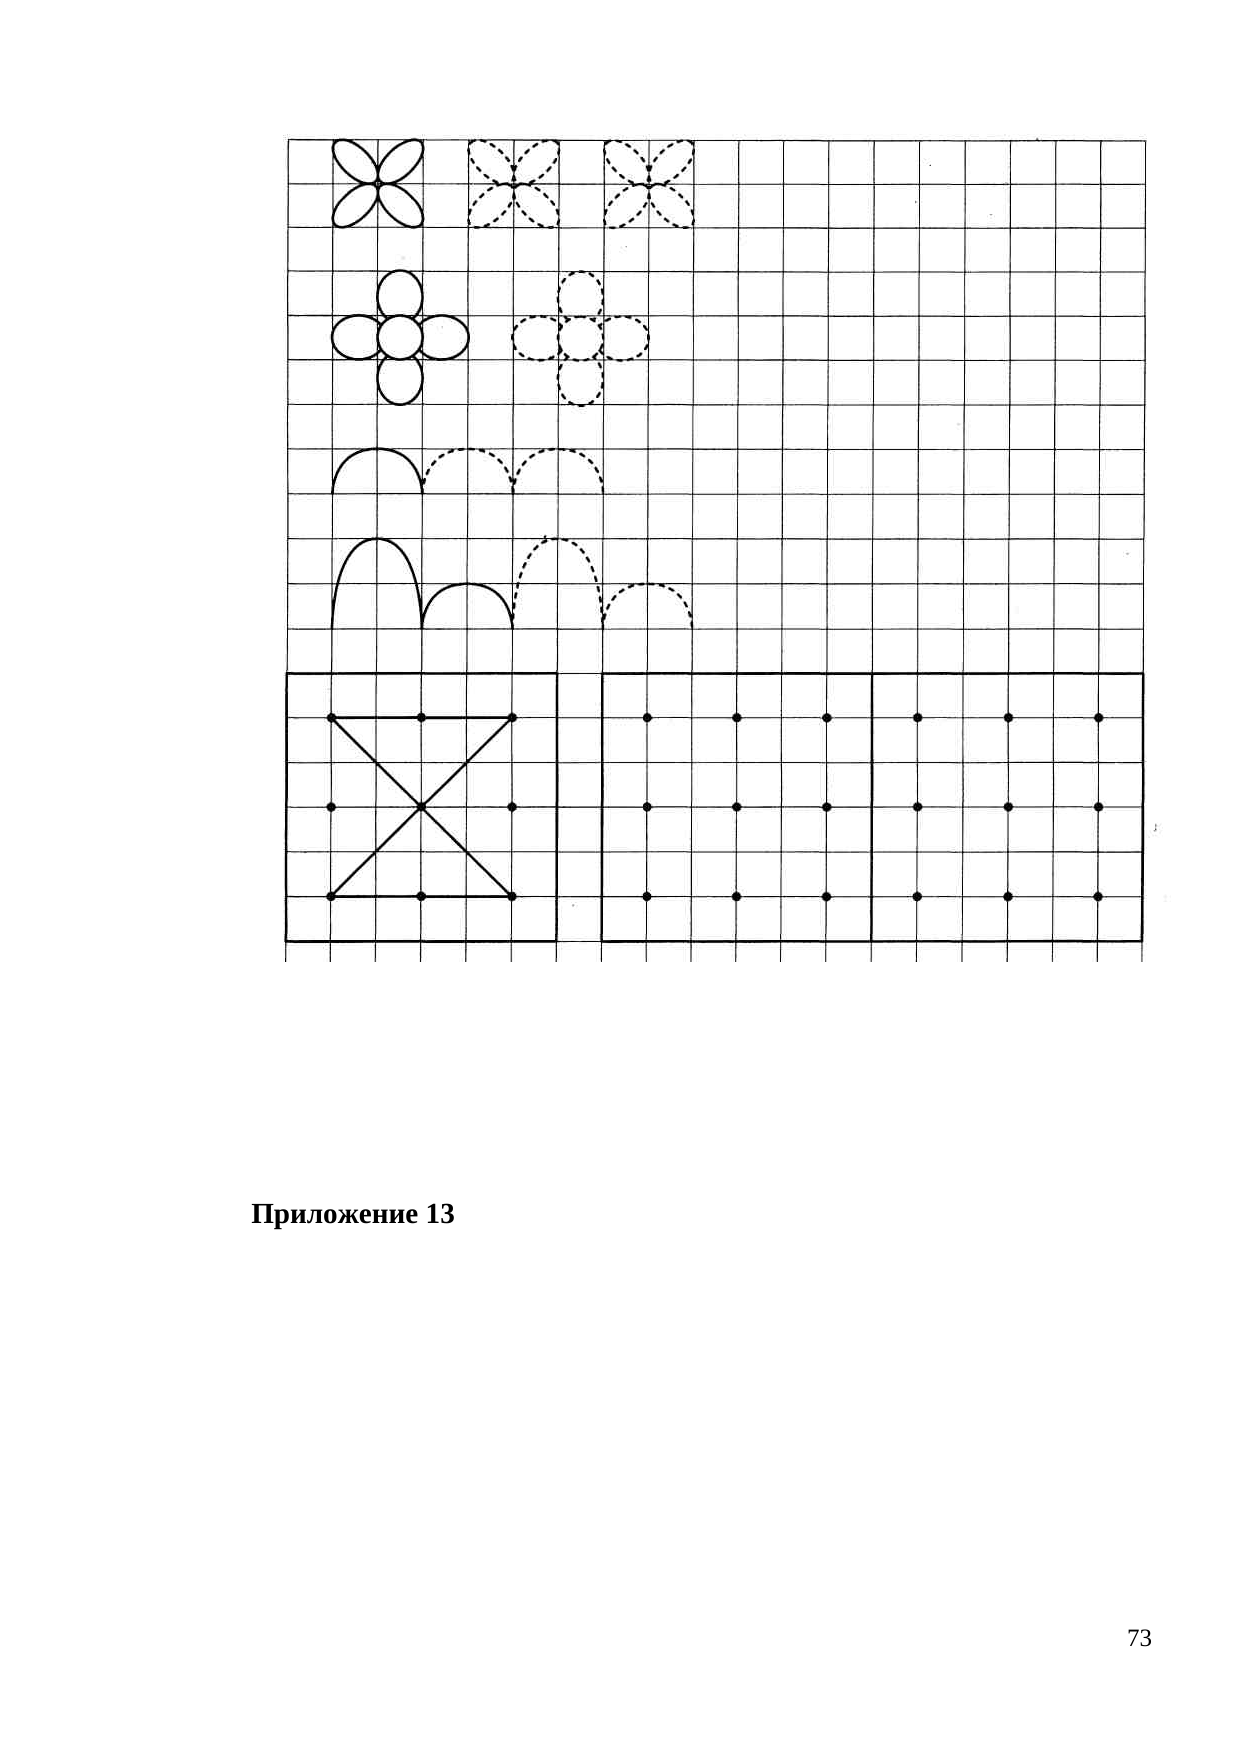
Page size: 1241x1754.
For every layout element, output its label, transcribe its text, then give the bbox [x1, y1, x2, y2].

picture [251, 118, 1173, 962]
text Приложение 13 [177, 1197, 1152, 1230]
